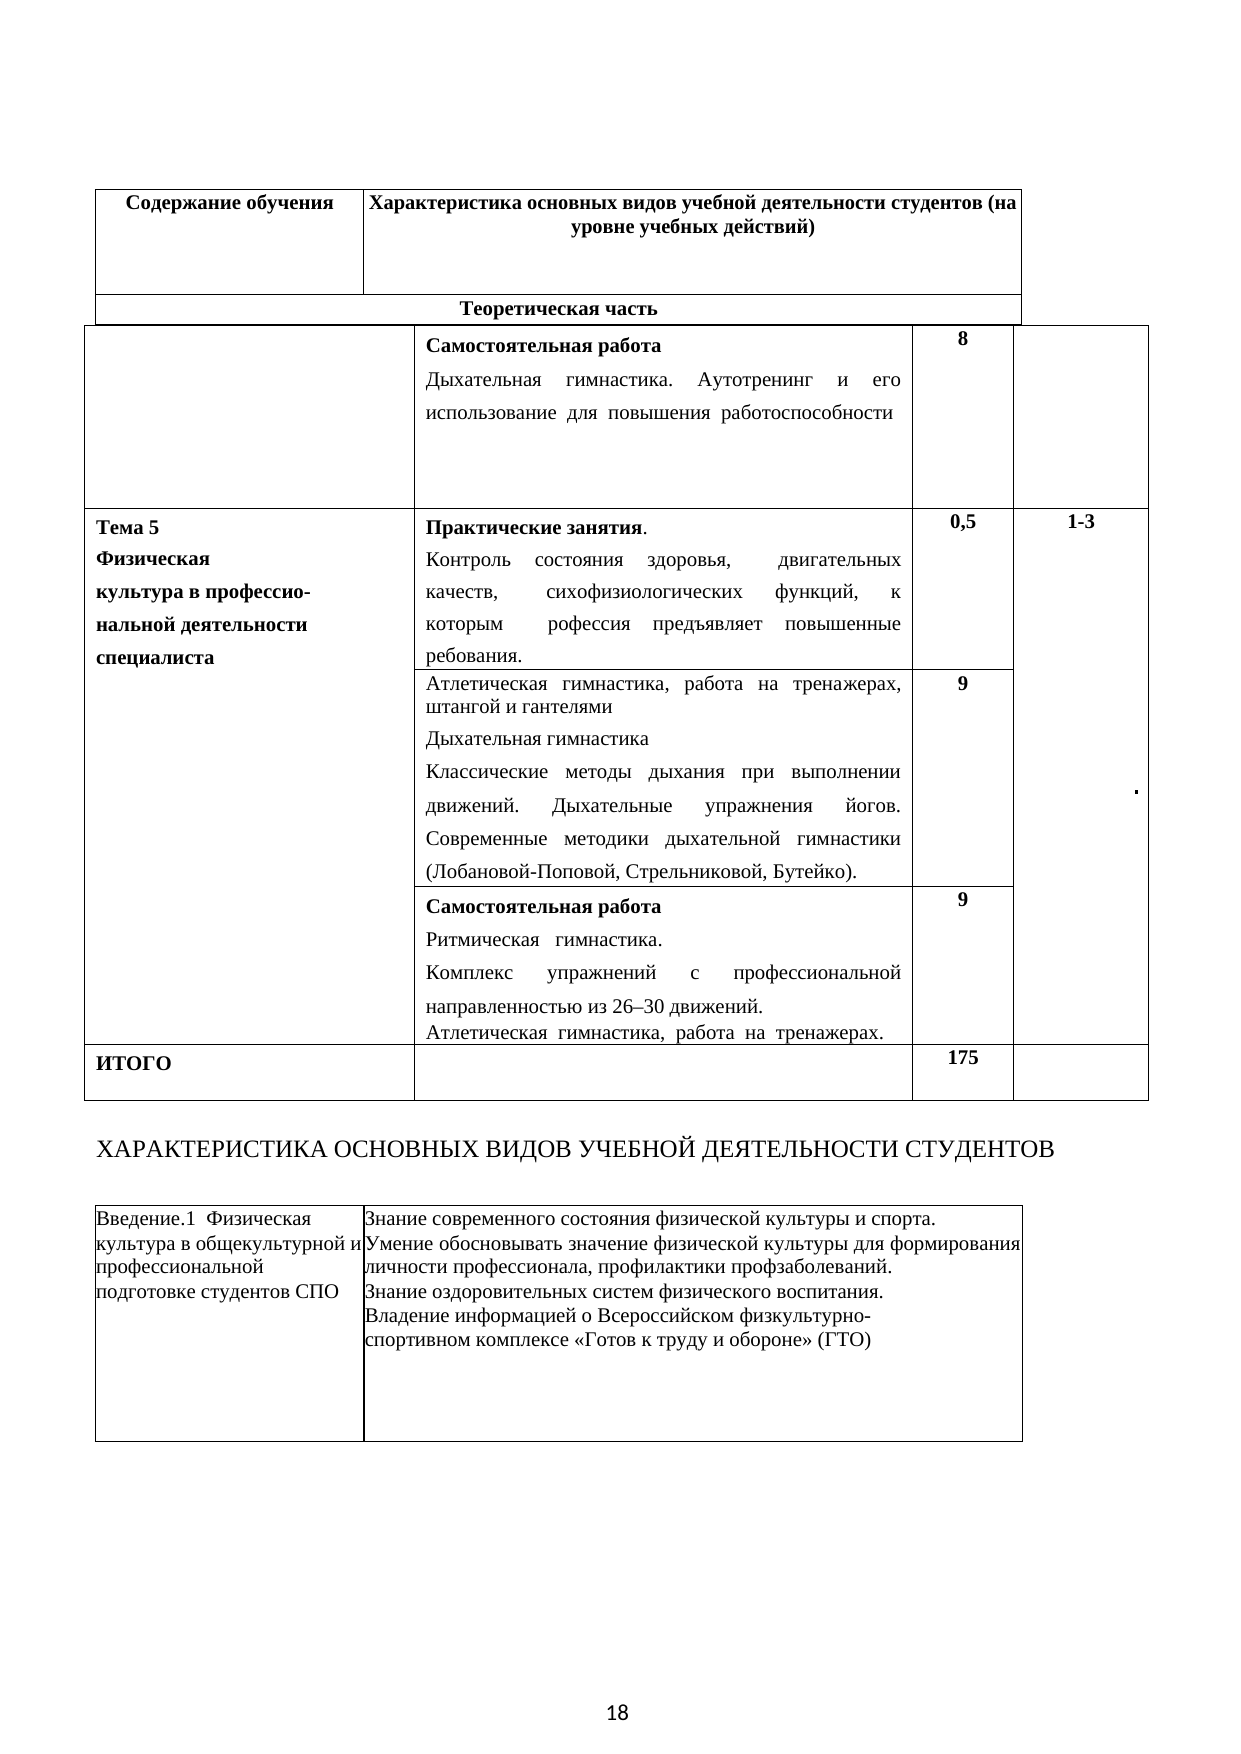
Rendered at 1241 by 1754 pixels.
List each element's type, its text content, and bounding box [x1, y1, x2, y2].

table_cell Практические занятия. Контроль состояния здоровья, двигательных качеств, сихофизиологических функций, к которым рофессия предъявляет повышенные ребования. [415, 509, 912, 669]
table_cell Тема 5 Физическая культура в профессио- нальной деятельности специалиста [85, 509, 414, 1044]
table_cell 0,5 [913, 509, 1013, 669]
table_cell Атлетическая гимнастика, работа на тренажерах, штангой и гантелями Дыхательная гимнастика Классические методы дыхания при выполнении движений. Дыхательные упражнения йогов. Современные методики дыхательной гимнастики (Лобановой-Поповой, Стрельниковой, Бутейко). [415, 670, 912, 886]
table_cell [415, 1045, 912, 1100]
table_cell 9 [913, 670, 1013, 886]
table_header Знание современного состояния физической культуры и спорта. Умение обосновывать значение физической культуры для формирования личности профессионала, профилактики профзаболеваний. Знание оздоровительных систем физического воспитания. Владение информацией о Всероссийском физкультурно- спортивном комплексе «Готов к труду и обороне» (ГТО) [365, 1206, 1022, 1441]
table_header Содержание обучения [96, 190, 363, 294]
table_cell Самостоятельная работа Ритмическая гимнастика. Комплекс упражнений с профессиональной направленностью из 26–30 движений. Атлетическая гимнастика, работа на тренажерах. [415, 887, 912, 1044]
table_cell 9 [913, 887, 1013, 1044]
table_cell Теоретическая часть [96, 295, 1021, 324]
table_cell [1014, 1045, 1148, 1100]
table_cell ИТОГО [85, 1045, 414, 1100]
table_cell 175 [913, 1045, 1013, 1100]
table_header Введение.1 Физическая культура в общекультурной и профессиональной подготовке студентов СПО [96, 1206, 363, 1441]
table_header Характеристика основных видов учебной деятельности студентов (на уровне учебных действий) [364, 190, 1021, 294]
table_cell 8 [913, 326, 1013, 508]
table_cell Самостоятельная работа Дыхательная гимнастика. Аутотренинг и его использование для повышения работоспособности [415, 326, 912, 508]
text ХАРАКТЕРИСТИКА ОСНОВНЫХ ВИДОВ УЧЕБНОЙ ДЕЯТЕЛЬНОСТИ СТУДЕНТОВ [96, 1135, 1117, 1163]
table_cell 1-3 [1014, 509, 1148, 1044]
